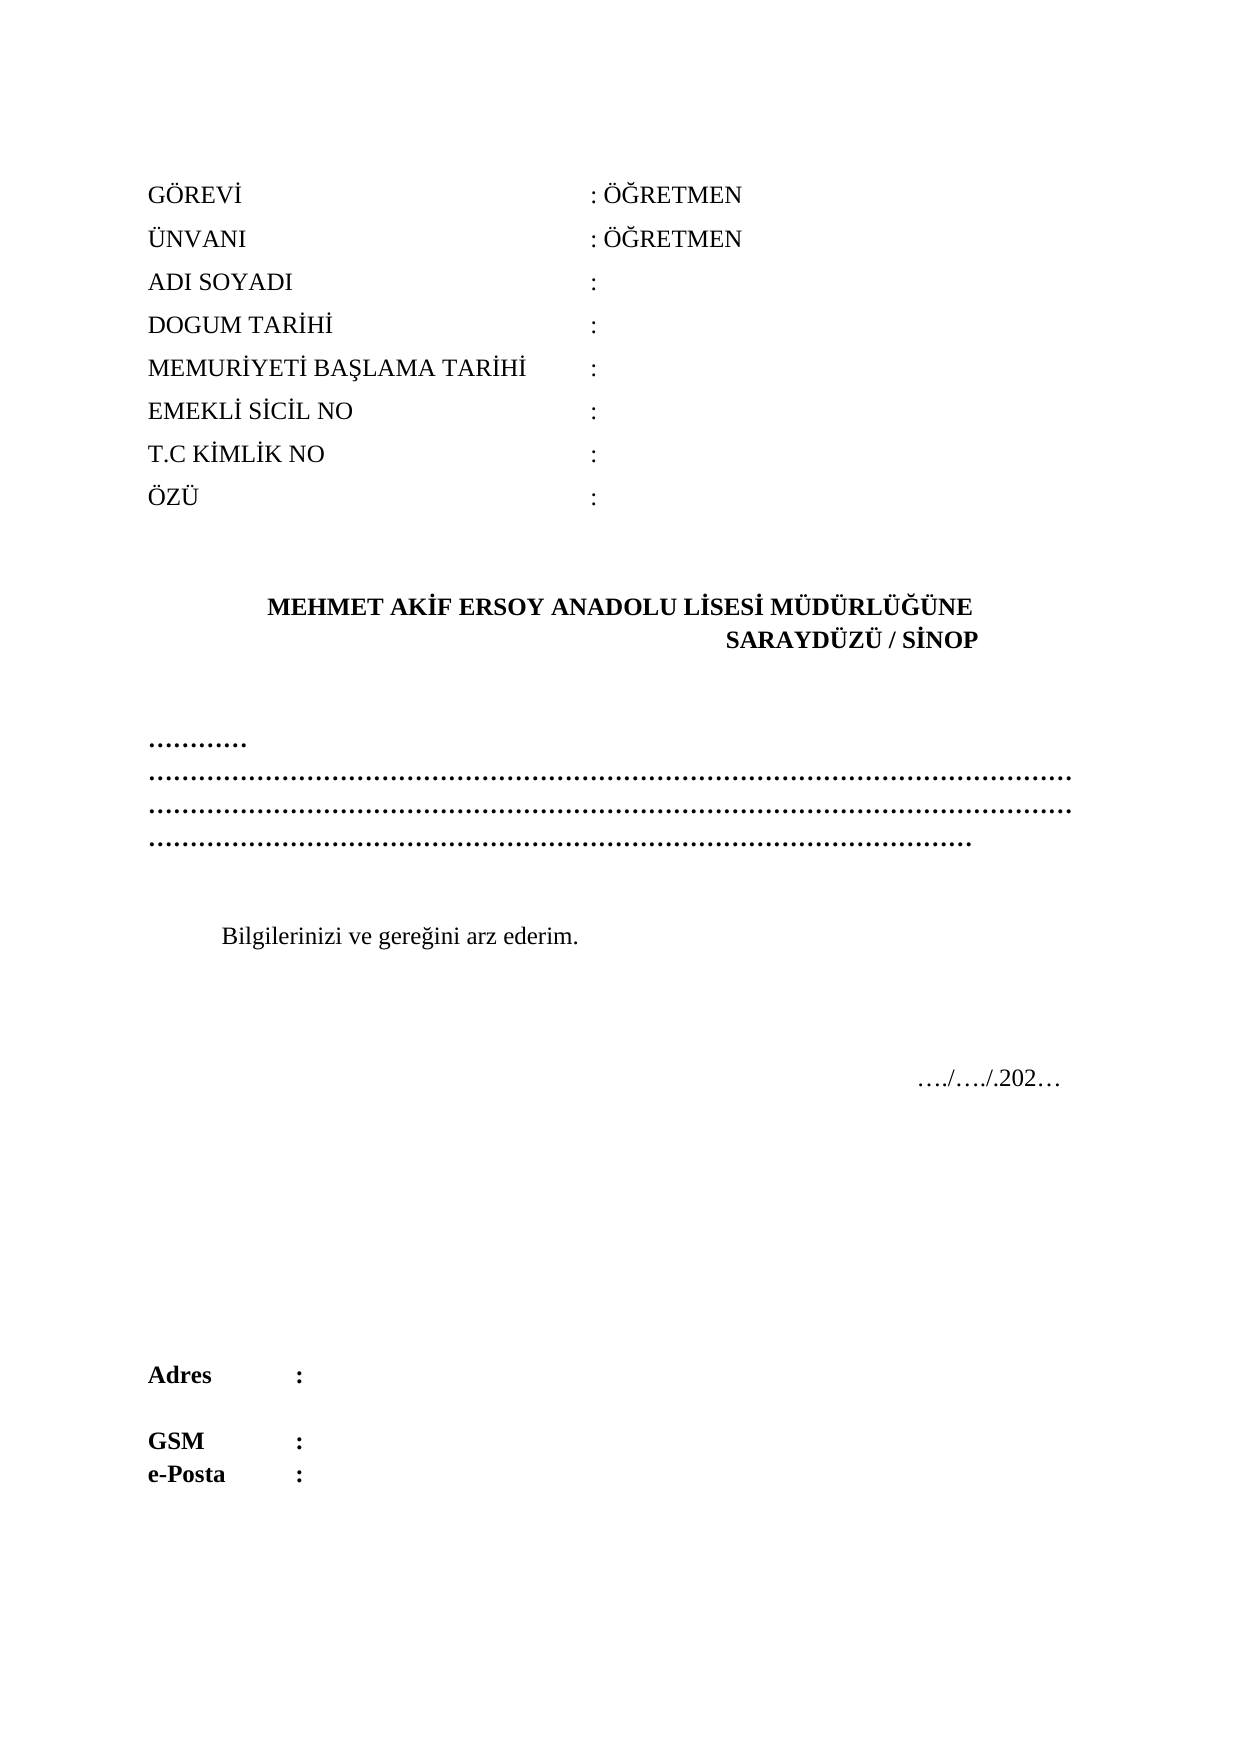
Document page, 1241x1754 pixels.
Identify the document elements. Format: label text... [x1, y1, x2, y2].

text ……………………………………………………………………………………………………………………………………………………………………………………………………………………………………………………………………………………………………… [148, 724, 1093, 852]
text GÖREVİ : ÖĞRETMEN [148, 181, 1093, 209]
text …./…./.202… [148, 1063, 1093, 1092]
text ADI SOYADI : [148, 267, 1093, 296]
text ÜNVANI : ÖĞRETMEN [148, 224, 1093, 252]
text MEMURİYETİ BAŞLAMA TARİHİ : [148, 353, 1093, 382]
text ÖZÜ : [148, 482, 1093, 511]
text SARAYDÜZÜ / SİNOP [148, 625, 1093, 653]
text T.C KİMLİK NO : [148, 439, 1093, 468]
text MEHMET AKİF ERSOY ANADOLU LİSESİ MÜDÜRLÜĞÜNE [148, 592, 1093, 620]
text GSM : [148, 1426, 1093, 1454]
text DOGUM TARİHİ : [148, 310, 1093, 339]
text e-Posta : [148, 1459, 1093, 1488]
text Bilgilerinizi ve gereğini arz ederim. [148, 921, 1093, 950]
text EMEKLİ SİCİL NO : [148, 396, 1093, 425]
text Adres : [148, 1360, 1093, 1388]
